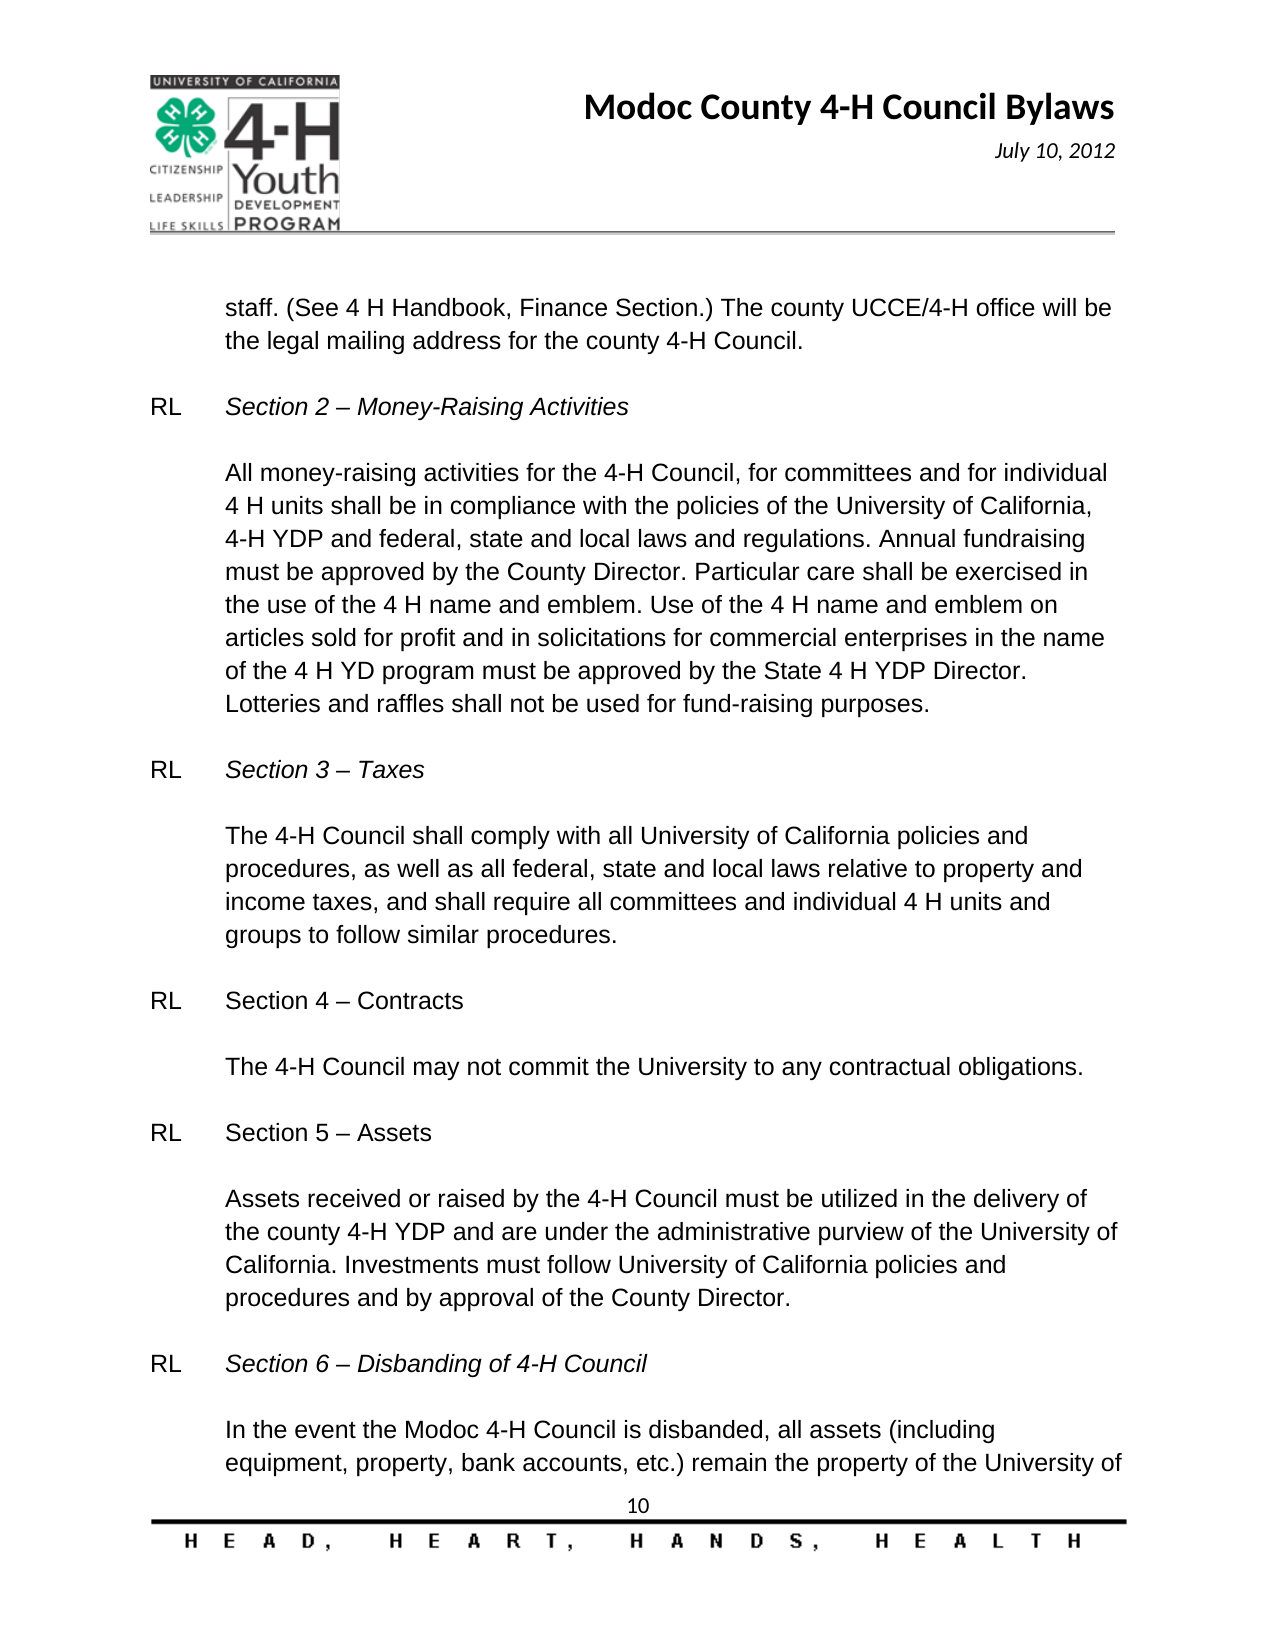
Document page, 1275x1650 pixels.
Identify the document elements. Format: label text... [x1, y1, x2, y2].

list The 4-H Council may not commit the University to any contractual obligations. [150, 1052, 1125, 1081]
list staff. (See 4 H Handbook, Finance Section.) The county UCCE/4-H office will be the legal mailing address for the county 4-H Council. [225, 293, 1125, 354]
picture [150, 75, 1115, 235]
list RL Section 2 – Money-Raising Activities [150, 392, 1125, 420]
list Assets received or raised by the 4-H Council must be utilized in the delivery of the county 4-H YDP and are under the administrative purview of the University of California. Investments must follow University of California policies and procedures and by approval of the County Director. [225, 1184, 1125, 1312]
list The 4-H Council shall comply with all University of California policies and procedures, as well as all federal, state and local laws relative to property and income taxes, and shall require all committees and individual 4 H units and groups to follow similar procedures. [225, 821, 1125, 949]
list RL Section 4 – Contracts [150, 986, 1125, 1015]
list RL Section 5 – Assets [150, 1118, 1125, 1147]
picture [150, 1518, 1130, 1575]
list RL Section 3 – Taxes [150, 755, 1125, 784]
list In the event the Modoc 4-H Council is disbanded, all assets (including equipment, property, bank accounts, etc.) remain the property of the University of [225, 1415, 1125, 1477]
list All money-raising activities for the 4-H Council, for committees and for individual 4 H units shall be in compliance with the policies of the University of California, 4-H YDP and federal, state and local laws and regulations. Annual fundraising must be approved by the County Director. Particular care shall be exercised in the use of the 4 H name and emblem. Use of the 4 H name and emblem on articles sold for profit and in solicitations for commercial enterprises in the name of the 4 H YD program must be approved by the State 4 H YDP Director. Lotteries and raffles shall not be used for fund-raising purposes. [225, 458, 1125, 718]
list RL Section 6 – Disbanding of 4-H Council [150, 1349, 1125, 1378]
